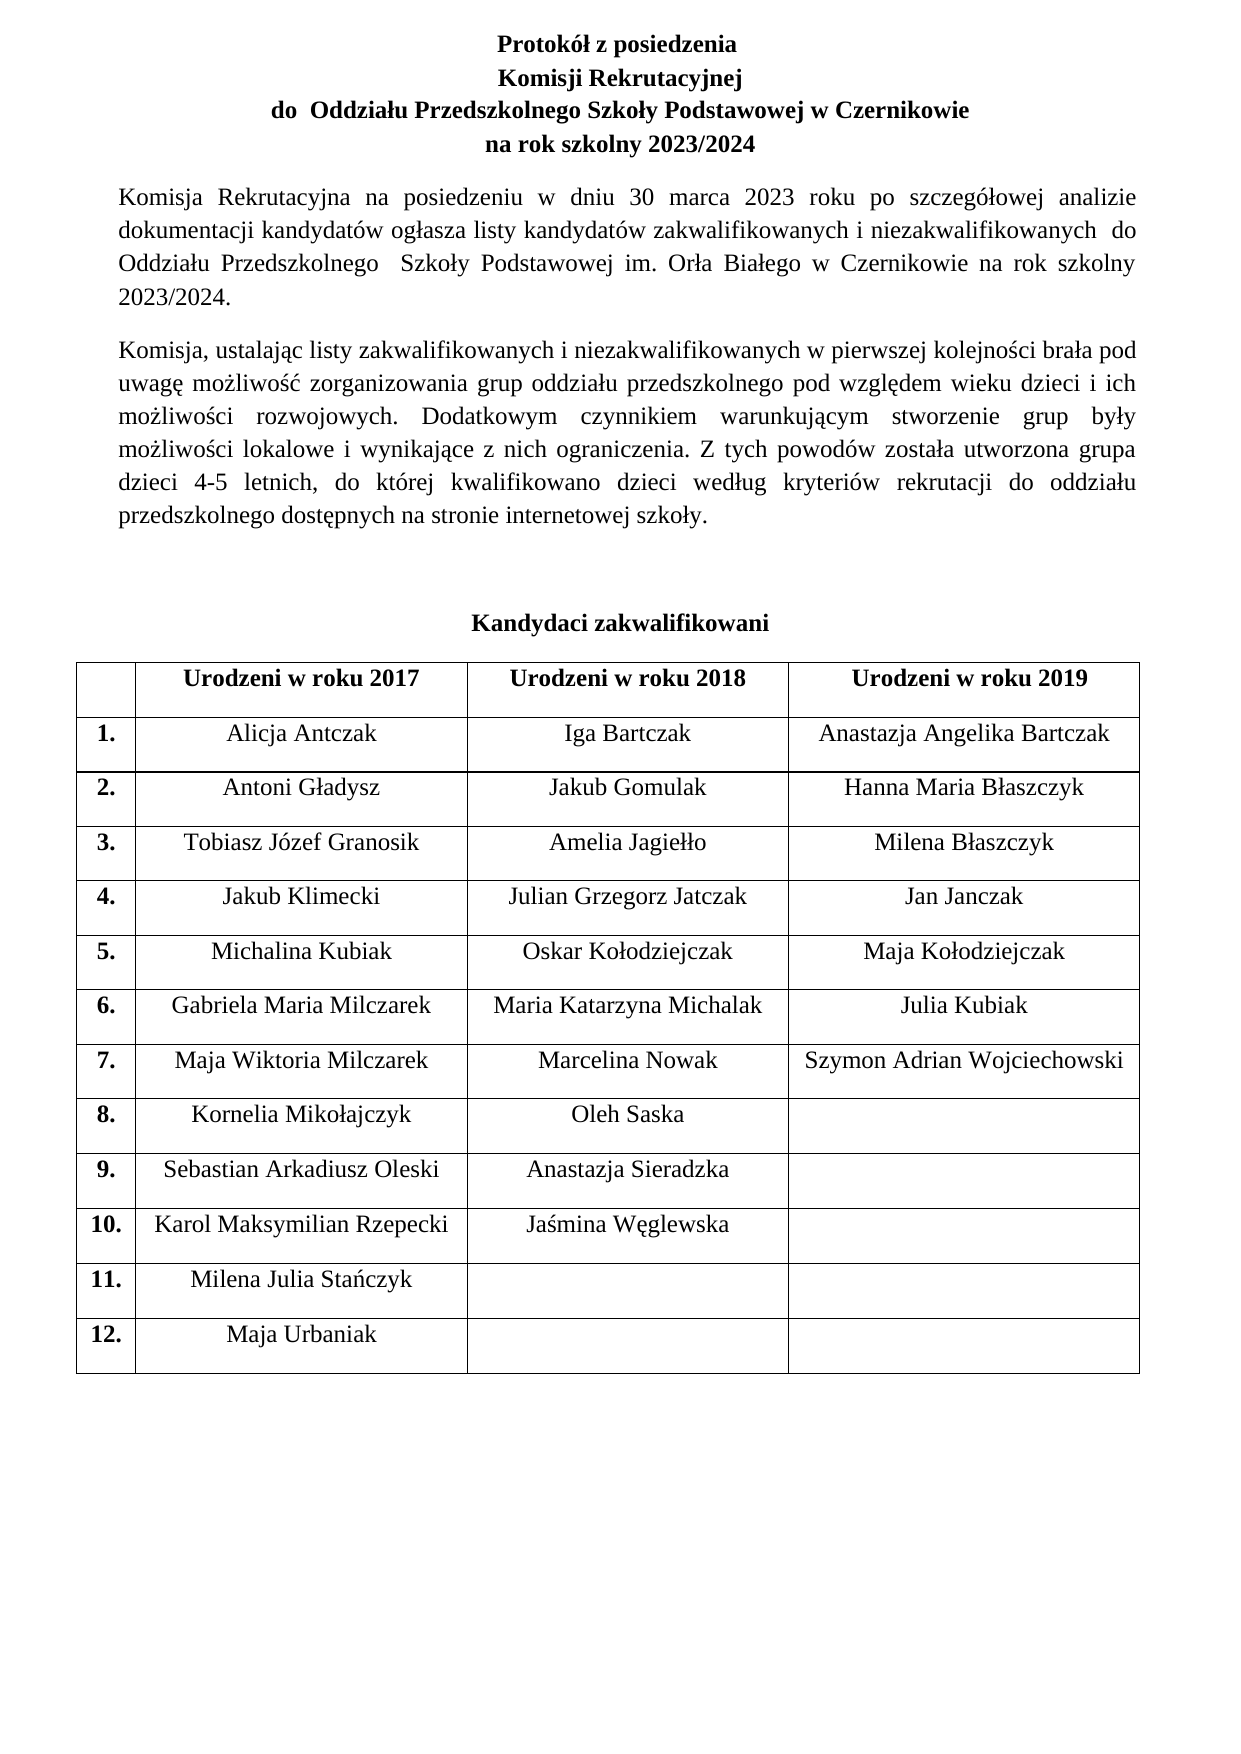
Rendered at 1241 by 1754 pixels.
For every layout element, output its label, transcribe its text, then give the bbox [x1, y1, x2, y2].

table_cell Karol Maksymilian Rzepecki [136, 1209, 467, 1263]
table_cell Gabriela Maria Milczarek [136, 990, 467, 1044]
text Kandydaci zakwalifikowani [148, 608, 1093, 637]
table_cell [789, 1099, 1139, 1153]
table_cell Szymon Adrian Wojciechowski [789, 1045, 1139, 1098]
table_cell Amelia Jagiełło [468, 827, 788, 880]
table_cell Julian Grzegorz Jatczak [468, 881, 788, 935]
table_cell Jakub Klimecki [136, 881, 467, 935]
table_cell Alicja Antczak [136, 718, 467, 771]
table_cell Milena Błaszczyk [789, 827, 1139, 880]
text Komisja Rekrutacyjna na posiedzeniu w dniu 30 marca 2023 roku po szczegółowej analizie dokumentacji kandydatów ogłasza listy kandydatów zakwalifikowanych i niezakwalifikowanych do Oddziału Przedszkolnego Szkoły Podstawowej im. Orła Białego w Czernikowie na rok szkolny 2023/2024. [118, 182, 1137, 310]
table_cell [468, 1264, 788, 1318]
table_header Urodzeni w roku 2019 [789, 663, 1139, 717]
table_cell 2. [77, 773, 135, 826]
table_cell Julia Kubiak [789, 990, 1139, 1044]
table_cell Iga Bartczak [468, 718, 788, 771]
table_cell 4. [77, 881, 135, 935]
table_cell Oleh Saska [468, 1099, 788, 1153]
table_header Urodzeni w roku 2017 [136, 663, 467, 717]
table_cell [789, 1319, 1139, 1373]
table_cell Milena Julia Stańczyk [136, 1264, 467, 1318]
table_cell Maja Wiktoria Milczarek [136, 1045, 467, 1098]
table_header [77, 663, 135, 717]
table_cell Sebastian Arkadiusz Oleski [136, 1154, 467, 1208]
table_cell [468, 1319, 788, 1373]
table_cell Antoni Gładysz [136, 773, 467, 826]
table_cell Kornelia Mikołajczyk [136, 1099, 467, 1153]
table_cell Marcelina Nowak [468, 1045, 788, 1098]
table_cell 7. [77, 1045, 135, 1098]
table_cell 6. [77, 990, 135, 1044]
table_cell Hanna Maria Błaszczyk [789, 773, 1139, 826]
table_cell 5. [77, 936, 135, 989]
table_cell Anastazja Sieradzka [468, 1154, 788, 1208]
table_cell [789, 1264, 1139, 1318]
text Komisja, ustalając listy zakwalifikowanych i niezakwalifikowanych w pierwszej kolejności brała pod uwagę możliwość zorganizowania grup oddziału przedszkolnego pod względem wieku dzieci i ich możliwości rozwojowych. Dodatkowym czynnikiem warunkującym stworzenie grup były możliwości lokalowe i wynikające z nich ograniczenia. Z tych powodów została utworzona grupa dzieci 4-5 letnich, do której kwalifikowano dzieci według kryteriów rekrutacji do oddziału przedszkolnego dostępnych na stronie internetowej szkoły. [118, 335, 1137, 529]
table_cell Michalina Kubiak [136, 936, 467, 989]
table_cell 3. [77, 827, 135, 880]
table_cell Jakub Gomulak [468, 773, 788, 826]
table_cell 1. [77, 718, 135, 771]
table_cell Maja Kołodziejczak [789, 936, 1139, 989]
table_cell 8. [77, 1099, 135, 1153]
table_cell [789, 1209, 1139, 1263]
table_cell Jan Janczak [789, 881, 1139, 935]
table_cell Jaśmina Węglewska [468, 1209, 788, 1263]
table_cell 12. [77, 1319, 135, 1373]
table_cell Maria Katarzyna Michalak [468, 990, 788, 1044]
table_cell Tobiasz Józef Granosik [136, 827, 467, 880]
table_cell 9. [77, 1154, 135, 1208]
table_cell 11. [77, 1264, 135, 1318]
table_cell Maja Urbaniak [136, 1319, 467, 1373]
table_cell Anastazja Angelika Bartczak [789, 718, 1139, 771]
table_cell 10. [77, 1209, 135, 1263]
table_cell [789, 1154, 1139, 1208]
table_header Urodzeni w roku 2018 [468, 663, 788, 717]
table_cell Oskar Kołodziejczak [468, 936, 788, 989]
text Protokół z posiedzenia Komisji Rekrutacyjnej do Oddziału Przedszkolnego Szkoły Podstawowej w Czernikowie na rok szkolny 2023/2024 [148, 29, 1093, 157]
